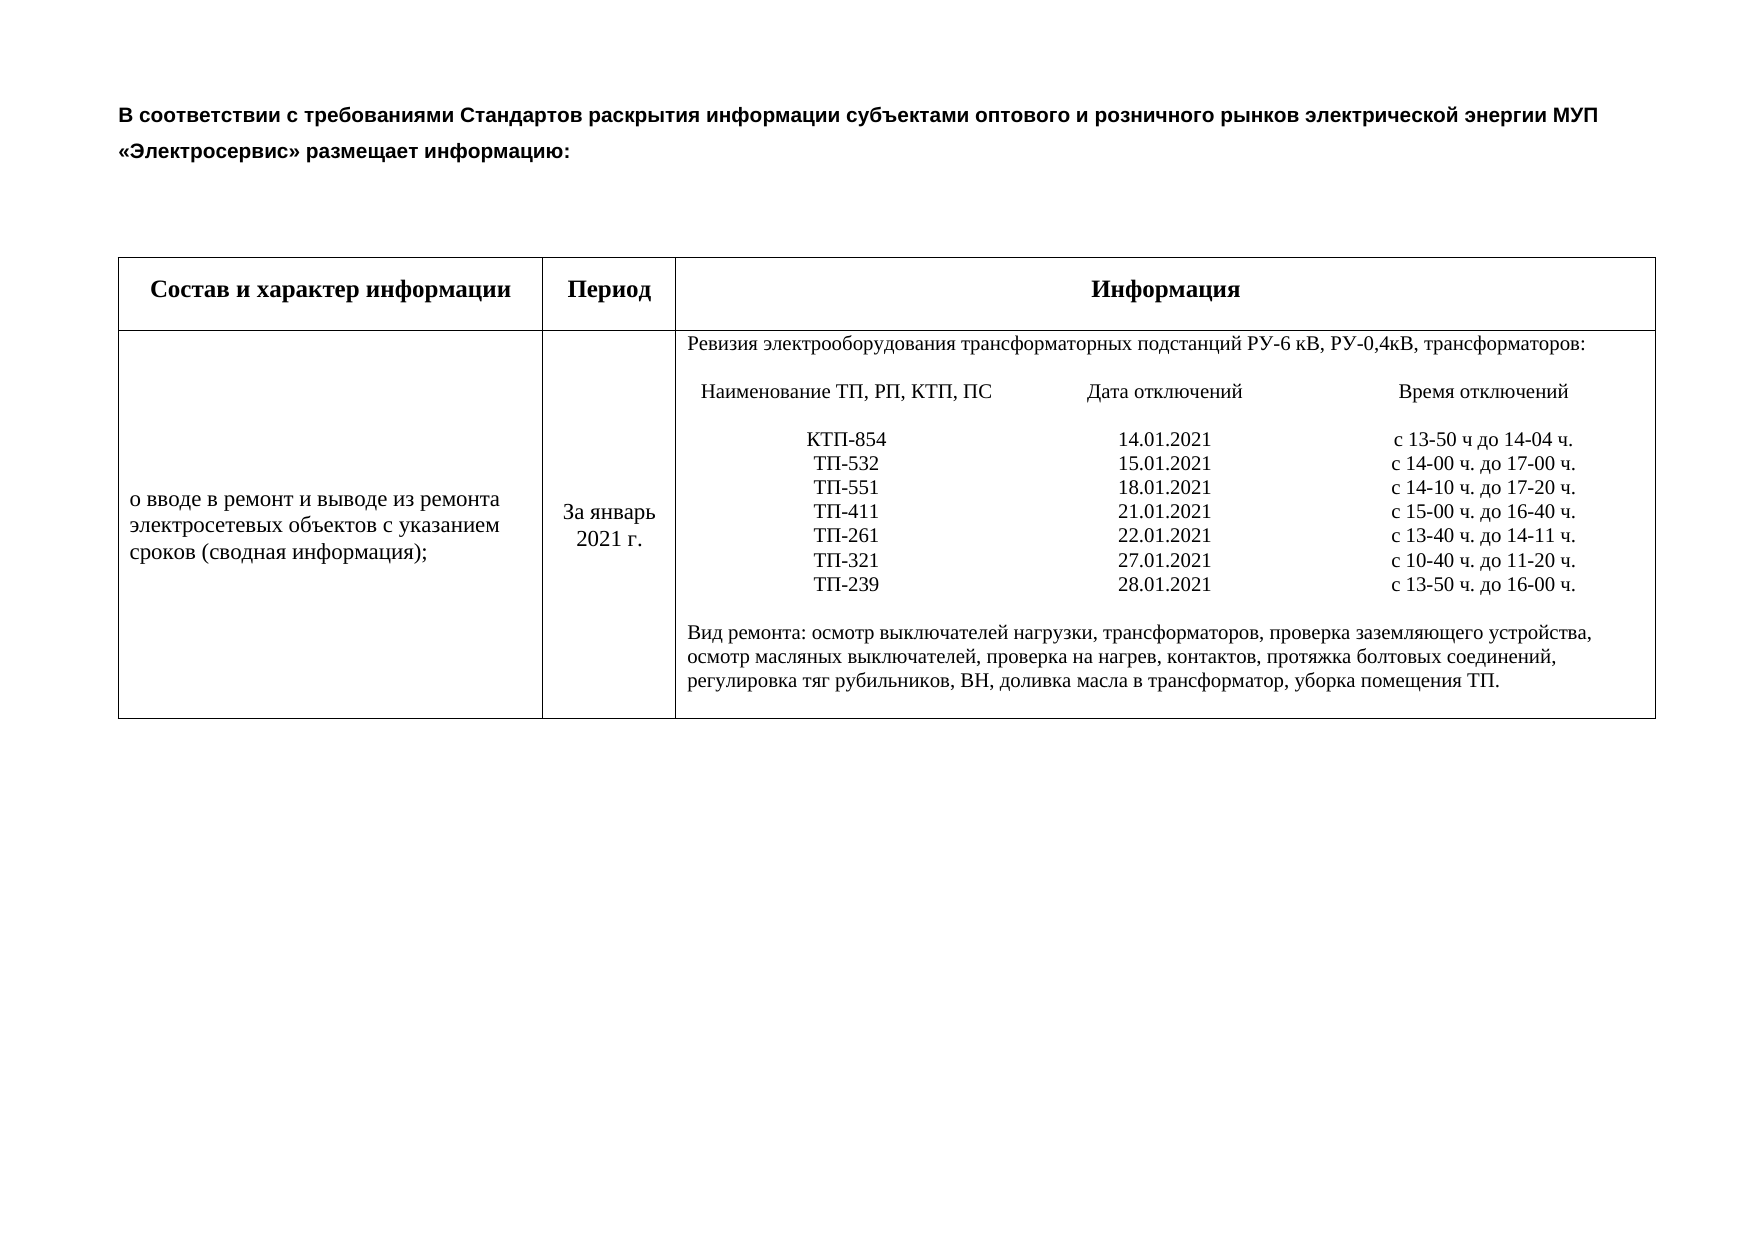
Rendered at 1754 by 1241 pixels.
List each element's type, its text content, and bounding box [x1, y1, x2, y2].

table_header Состав и характер информации [119, 258, 542, 330]
table_header Период [543, 258, 675, 330]
table_cell о вводе в ремонт и выводе из ремонта электросетевых объектов с указанием сроков (сводная информация); [119, 331, 542, 718]
table_cell Ревизия электрооборудования трансформаторных подстанций РУ-6 кВ, РУ-0,4кВ, трансформаторов: Вид ремонта: осмотр выключателей нагрузки, трансформаторов, проверка заземляющего устройства, осмотр масляных выключателей, проверка на нагрев, контактов, протяжка болтовых соединений, регулировка тяг рубильников, ВН, доливка масла в трансформатор, уборка помещения ТП. [676, 331, 1655, 718]
table_cell За январь 2021 г. [543, 331, 675, 718]
table_header Информация [676, 258, 1655, 330]
